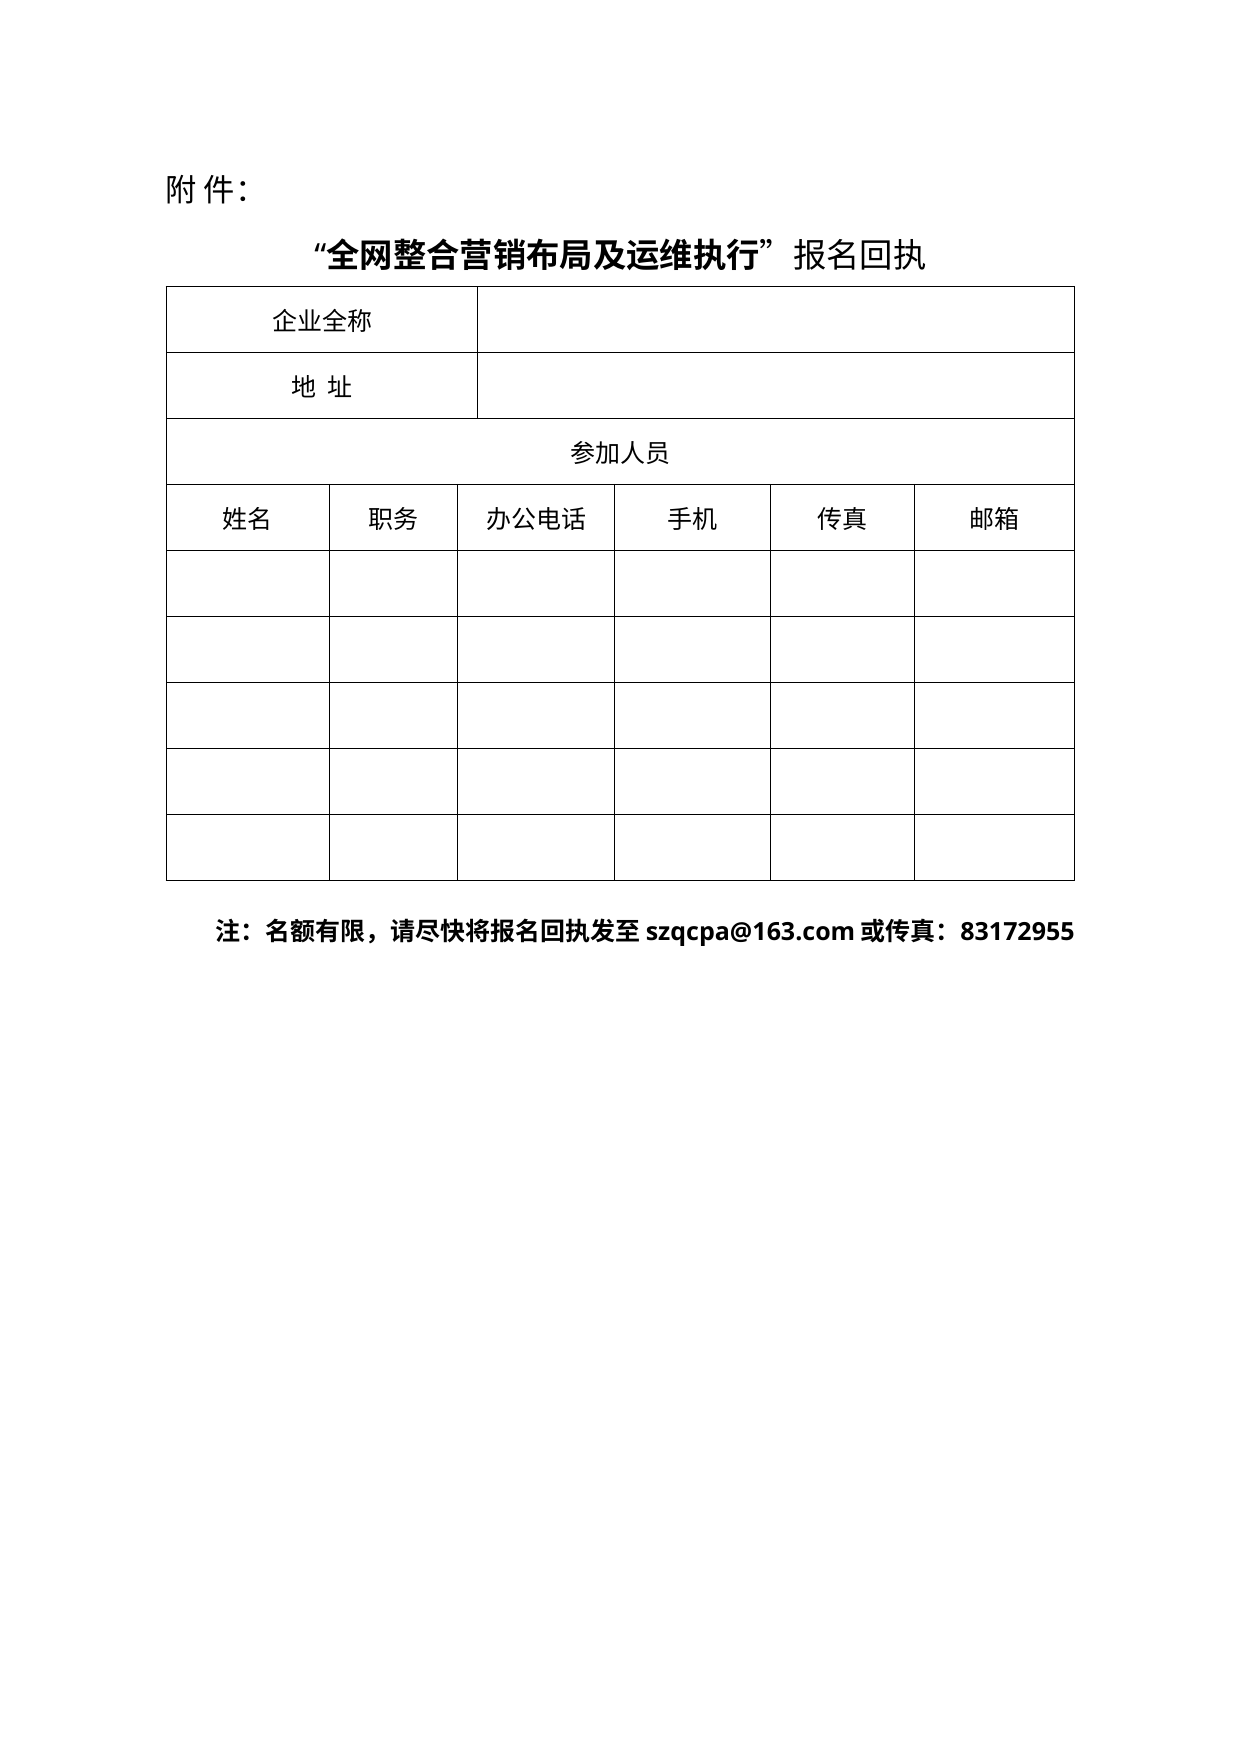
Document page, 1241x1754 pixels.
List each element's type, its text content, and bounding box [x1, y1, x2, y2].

table_cell [615, 815, 770, 880]
text 注：名额有限，请尽快将报名回执发至szqcpa@163.com或传真：83172955 [165, 897, 1075, 962]
table_cell [615, 683, 770, 748]
table_cell 地 址 [167, 353, 477, 418]
table_cell 职务 [330, 485, 457, 550]
table_cell [458, 617, 614, 682]
table_cell [615, 617, 770, 682]
table_cell [915, 749, 1074, 814]
table_cell [458, 815, 614, 880]
table_cell [167, 683, 329, 748]
table_cell [458, 749, 614, 814]
table_cell [478, 353, 1074, 418]
table_cell [330, 749, 457, 814]
table_cell [167, 749, 329, 814]
table_cell [330, 551, 457, 616]
table_cell [330, 815, 457, 880]
table_cell 传真 [771, 485, 914, 550]
table_cell [771, 617, 914, 682]
table_cell [458, 551, 614, 616]
table_cell [330, 617, 457, 682]
table_cell [915, 551, 1074, 616]
text “全网整合营销布局及运维执行”报名回执 [165, 221, 1075, 286]
table_cell 姓名 [167, 485, 329, 550]
table_cell [771, 551, 914, 616]
table_cell [330, 683, 457, 748]
table_cell [771, 815, 914, 880]
table_header [478, 287, 1074, 352]
table_cell [615, 551, 770, 616]
table_cell [167, 617, 329, 682]
table_cell [615, 749, 770, 814]
table_cell 参加人员 [167, 419, 1074, 484]
table_cell [771, 749, 914, 814]
text 附 件： [165, 156, 1075, 221]
table_header 企业全称 [167, 287, 477, 352]
table_cell [167, 815, 329, 880]
table_cell 办公电话 [458, 485, 614, 550]
table_cell 手机 [615, 485, 770, 550]
table_cell [771, 683, 914, 748]
table_cell 邮箱 [915, 485, 1074, 550]
table_cell [458, 683, 614, 748]
table_cell [167, 551, 329, 616]
table_cell [915, 683, 1074, 748]
table_cell [915, 815, 1074, 880]
table_cell [915, 617, 1074, 682]
